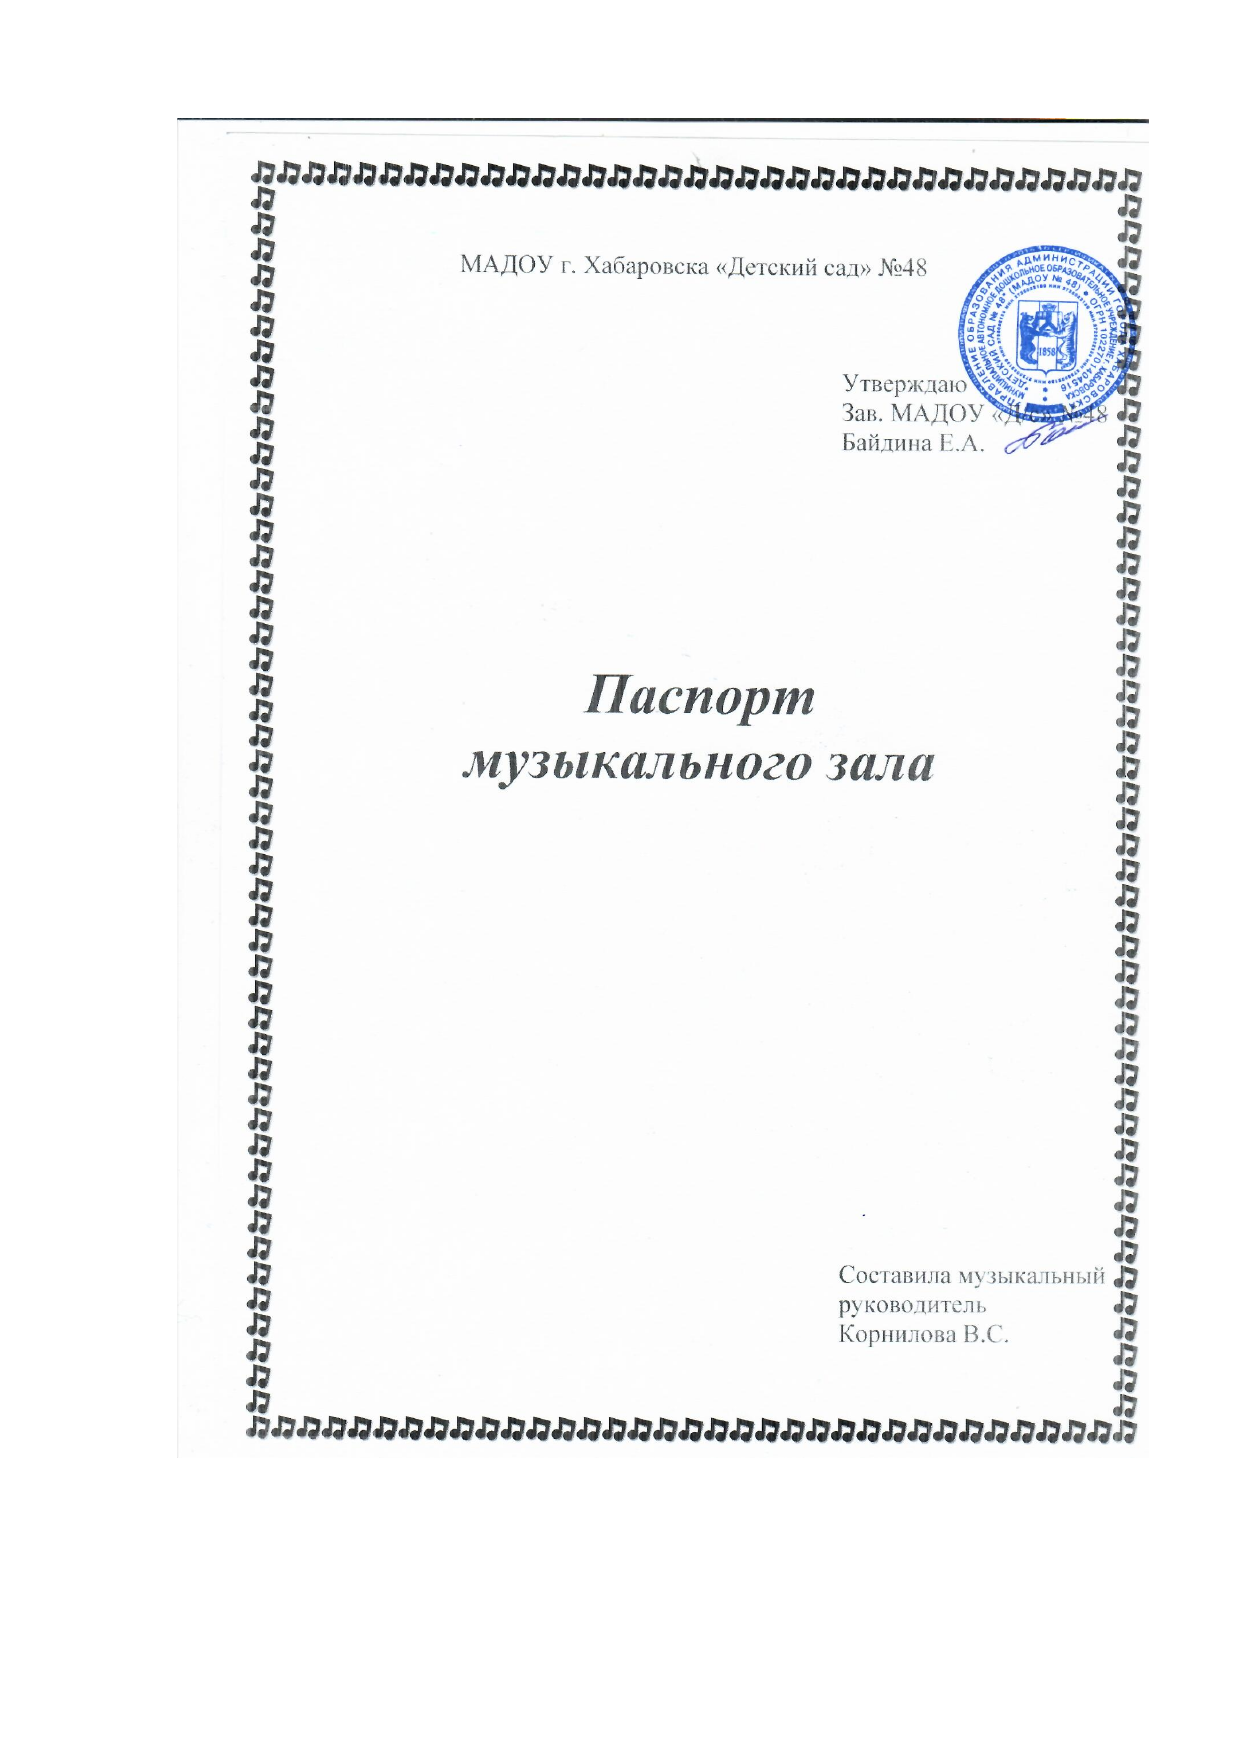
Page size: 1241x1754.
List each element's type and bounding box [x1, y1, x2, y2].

picture [177, 118, 1151, 1458]
